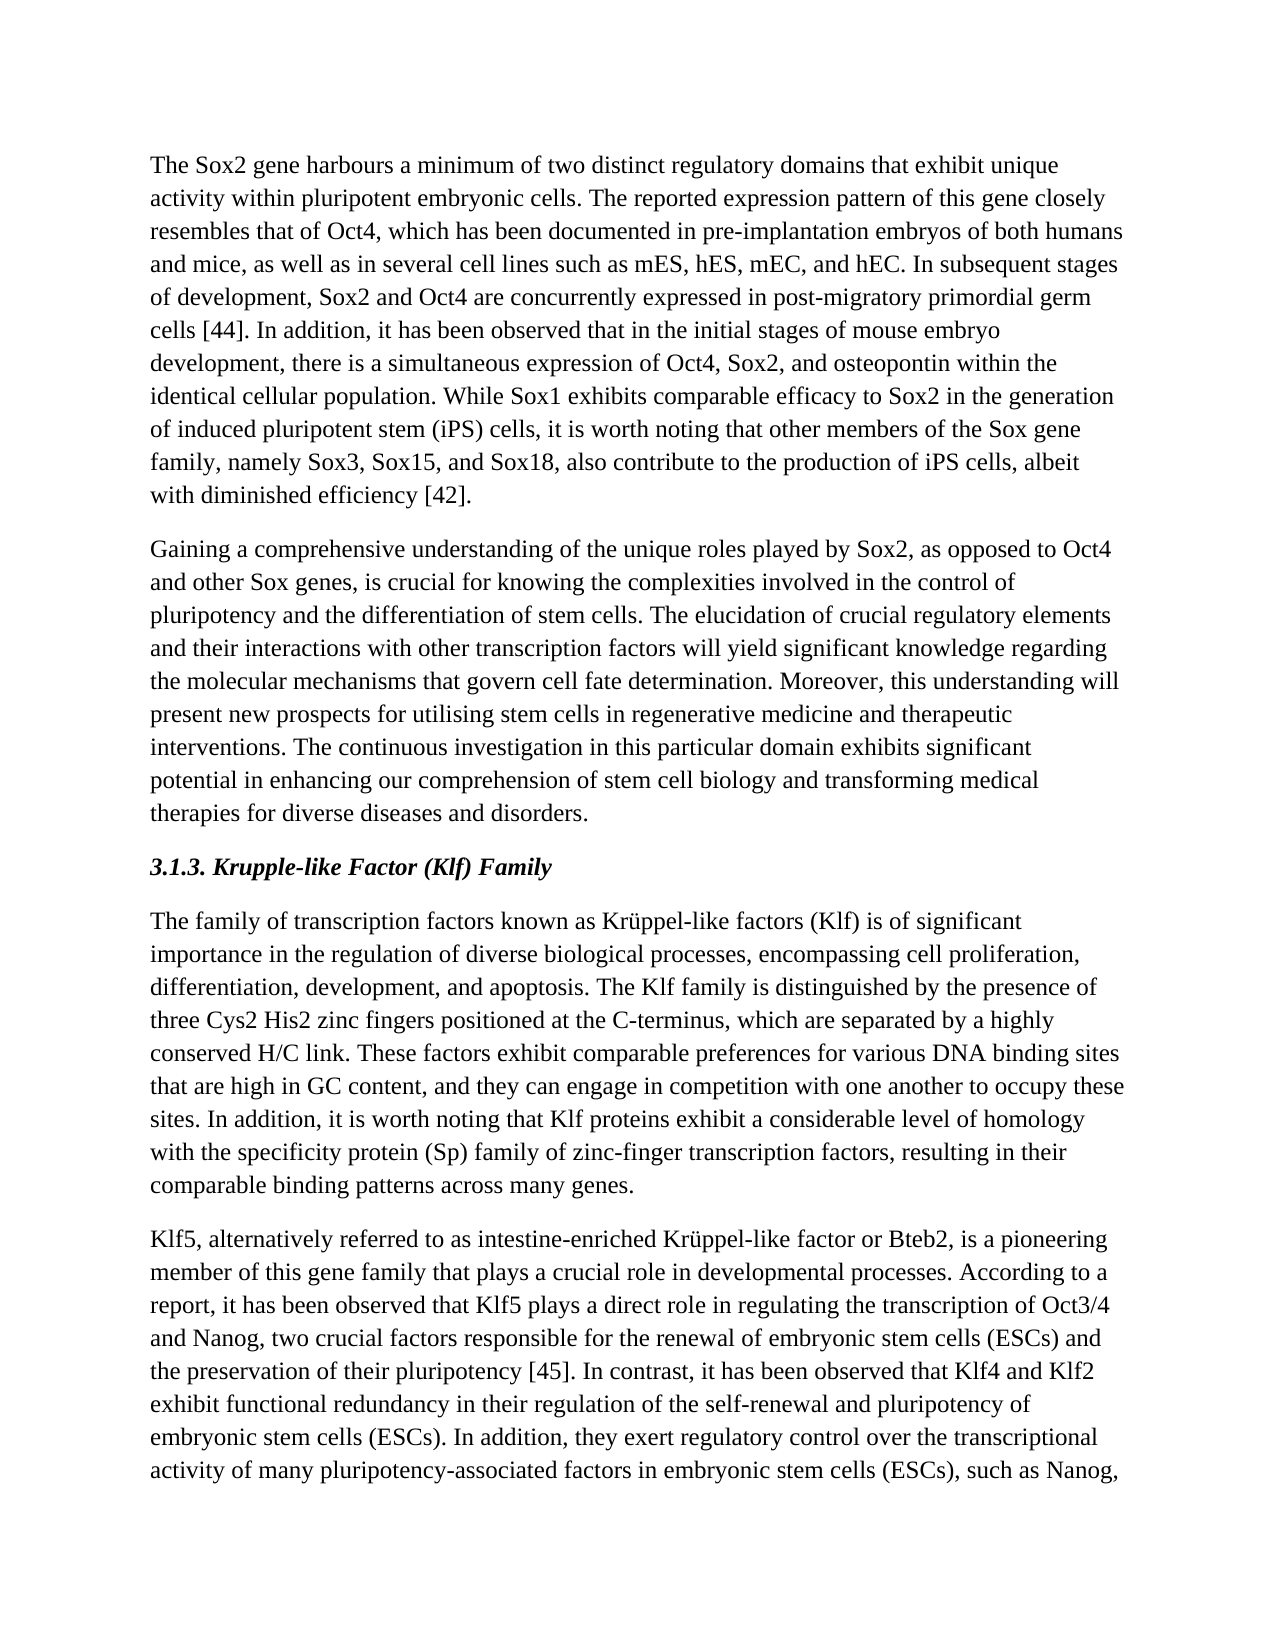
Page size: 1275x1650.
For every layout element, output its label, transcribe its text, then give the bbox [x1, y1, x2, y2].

text 3.1.3. Krupple-like Factor (Klf) Family [150, 852, 1125, 881]
text The family of transcription factors known as Krüppel-like factors (Klf) is of significant importance in the regulation of diverse biological processes, encompassing cell proliferation, differentiation, development, and apoptosis. The Klf family is distinguished by the presence of three Cys2 His2 zinc fingers positioned at the C-terminus, which are separated by a highly conserved H/C link. These factors exhibit comparable preferences for various DNA binding sites that are high in GC content, and they can engage in competition with one another to occupy these sites. In addition, it is worth noting that Klf proteins exhibit a considerable level of homology with the specificity protein (Sp) family of zinc-finger transcription factors, resulting in their comparable binding patterns across many genes. [150, 906, 1125, 1199]
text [150, 1224, 1125, 1484]
text The Sox2 gene harbours a minimum of two distinct regulatory domains that exhibit unique activity within pluripotent embryonic cells. The reported expression pattern of this gene closely resembles that of Oct4, which has been documented in pre-implantation embryos of both humans and mice, as well as in several cell lines such as mES, hES, mEC, and hEC. In subsequent stages of development, Sox2 and Oct4 are concurrently expressed in post-migratory primordial germ cells [44]. In addition, it has been observed that in the initial stages of mouse embryo development, there is a simultaneous expression of Oct4, Sox2, and osteopontin within the identical cellular population. While Sox1 exhibits comparable efficacy to Sox2 in the generation of induced pluripotent stem (iPS) cells, it is worth noting that other members of the Sox gene family, namely Sox3, Sox15, and Sox18, also contribute to the production of iPS cells, albeit with diminished efficiency [42]. [150, 150, 1125, 509]
text Gaining a comprehensive understanding of the unique roles played by Sox2, as opposed to Oct4 and other Sox genes, is crucial for knowing the complexities involved in the control of pluripotency and the differentiation of stem cells. The elucidation of crucial regulatory elements and their interactions with other transcription factors will yield significant knowledge regarding the molecular mechanisms that govern cell fate determination. Moreover, this understanding will present new prospects for utilising stem cells in regenerative medicine and therapeutic interventions. The continuous investigation in this particular domain exhibits significant potential in enhancing our comprehension of stem cell biology and transforming medical therapies for diverse diseases and disorders. [150, 534, 1125, 827]
